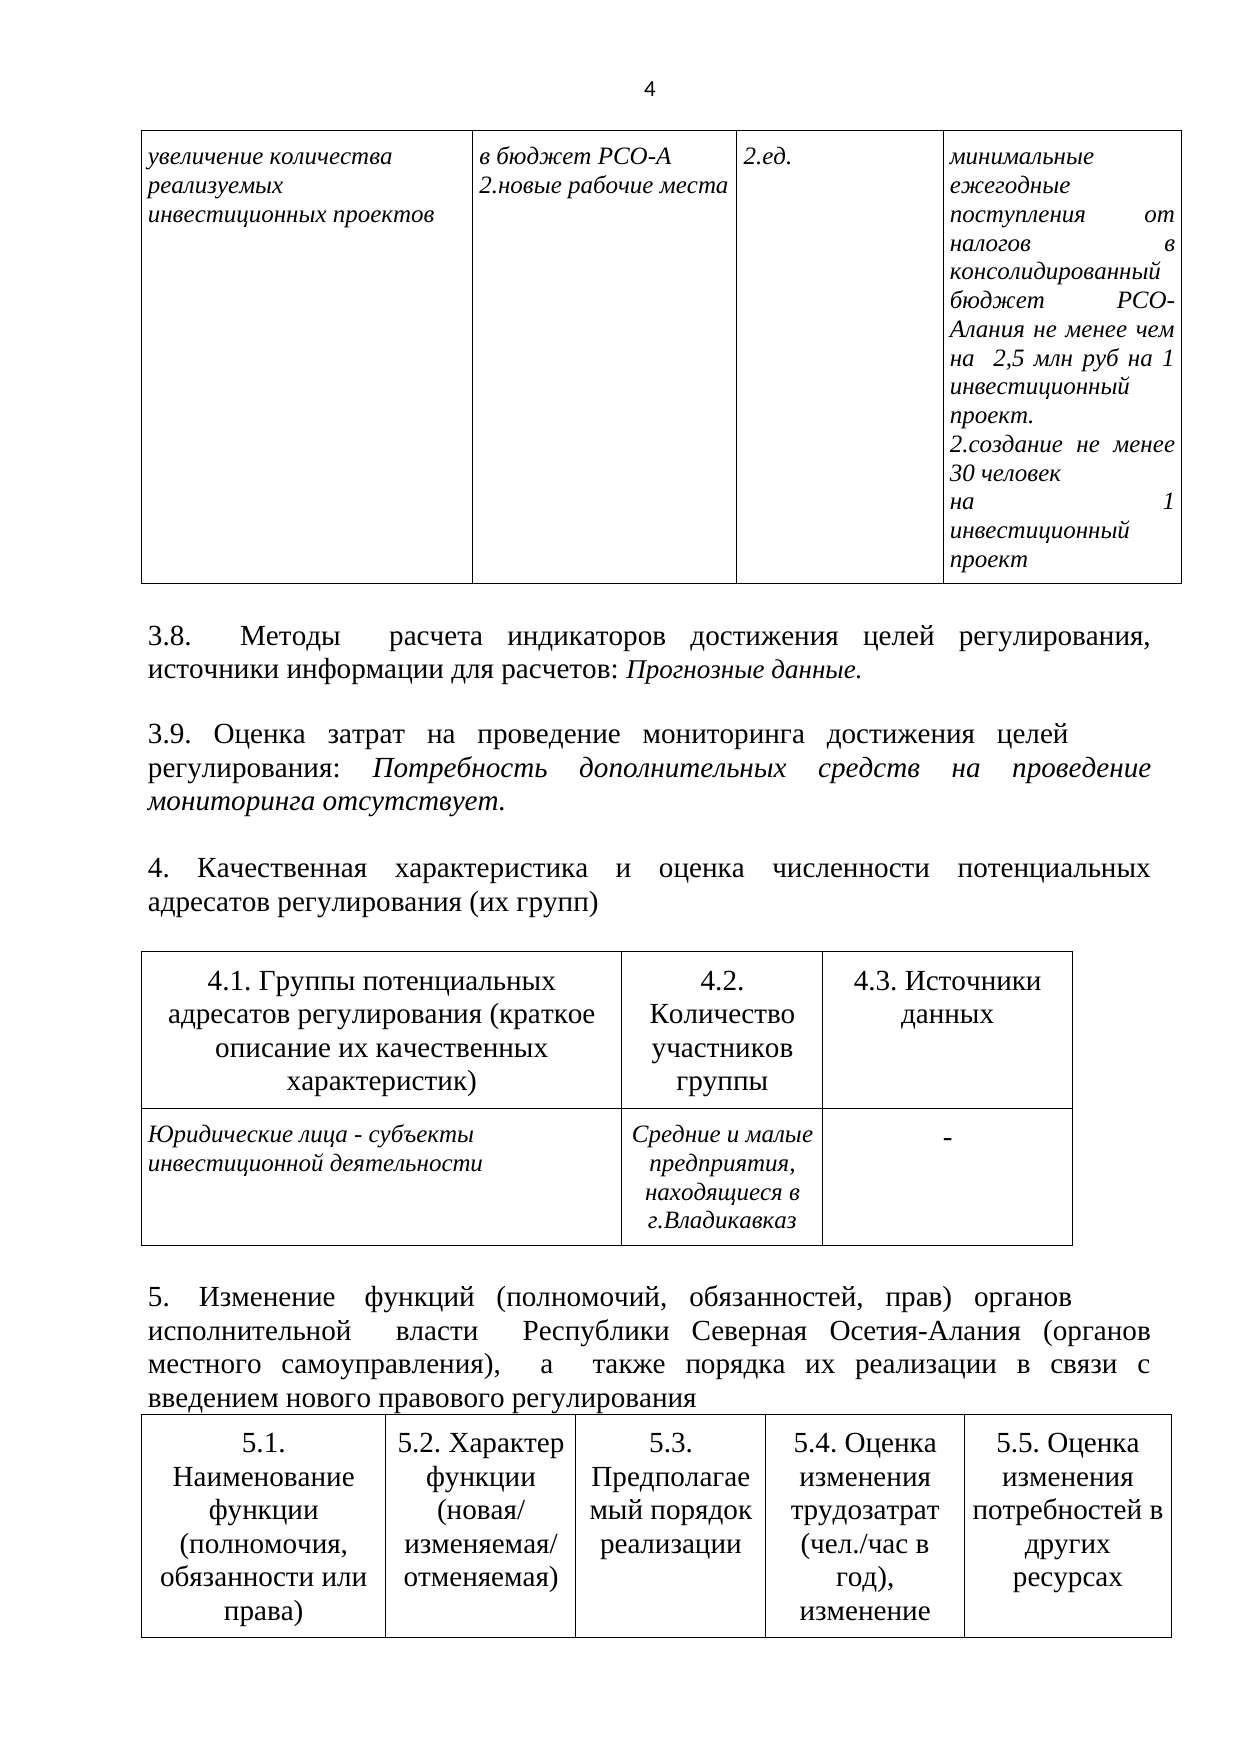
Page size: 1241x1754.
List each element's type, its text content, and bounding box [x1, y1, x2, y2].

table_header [766, 1415, 964, 1637]
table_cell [944, 131, 1181, 583]
text 4. Качественная характеристика и оценка численности потенциальных адресатов регулирования (их групп) [148, 850, 1152, 917]
table_header 4.2. Количество участников группы [622, 952, 822, 1107]
text 5. Изменение функций (полномочий, обязанностей, прав) органов [148, 1279, 1152, 1313]
text регулирования: Потребность дополнительных средств на проведение мониторинга отсутствует. [148, 750, 1152, 817]
table_cell - [823, 1109, 1072, 1245]
table_cell Юридические лица - субъекты инвестиционной деятельности [142, 1109, 621, 1245]
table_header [142, 1415, 385, 1637]
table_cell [473, 131, 736, 583]
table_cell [142, 131, 472, 583]
table_cell 1.млн.руб. 2.ед. [737, 131, 943, 583]
text 3.9. Оценка затрат на проведение мониторинга достижения целей [148, 716, 1152, 750]
table_cell Средние и малые предприятия, находящиеся в г.Владикавказ [622, 1109, 822, 1245]
table_header 4.3. Источники данных [823, 952, 1072, 1107]
table_header 4.1. Группы потенциальных адресатов регулирования (краткое описание их качественных характеристик) [142, 952, 621, 1107]
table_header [576, 1415, 765, 1637]
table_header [965, 1415, 1171, 1637]
text 3.8. Методы расчета индикаторов достижения целей регулирования, источники информации для расчетов: Прогнозные данные. [148, 618, 1152, 685]
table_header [386, 1415, 575, 1637]
text исполнительной власти Республики Северная Осетия-Алания (органов местного самоуправления), а также порядка их реализации в связи с введением нового правового регулирования [148, 1313, 1152, 1413]
